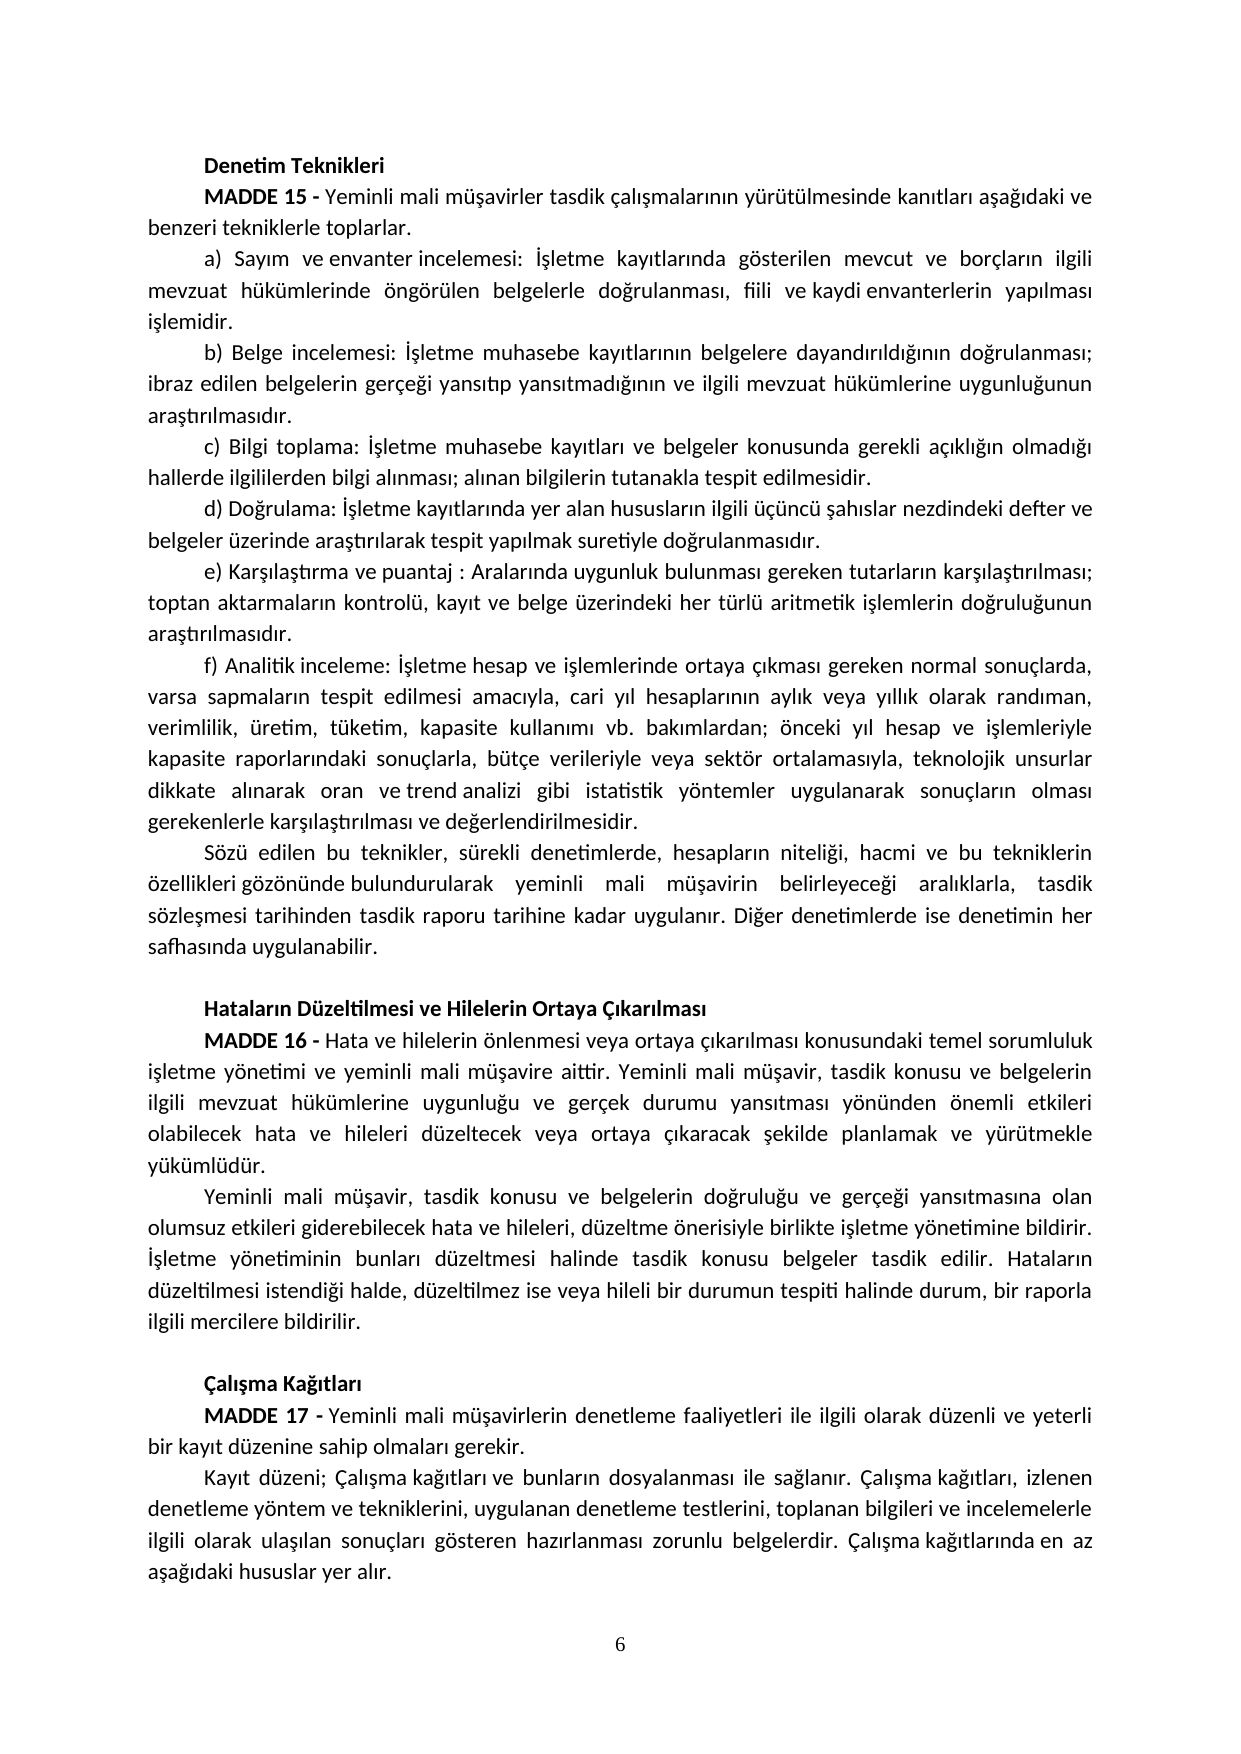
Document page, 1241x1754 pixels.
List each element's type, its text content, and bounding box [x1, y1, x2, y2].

text e) Karşılaştırma ve puantaj : Aralarında uygunluk bulunması gereken tutarların karşılaştırılması; toptan aktarmaların kontrolü, kayıt ve belge üzerindeki her türlü aritmetik işlemlerin doğruluğunun araştırılmasıdır. [148, 554, 1093, 648]
text Denetim Teknikleri [148, 148, 1093, 179]
text Yeminli mali müşavir, tasdik konusu ve belgelerin doğruluğu ve gerçeği yansıtmasına olan olumsuz etkileri giderebilecek hata ve hileleri, düzeltme önerisiyle birlikte işletme yönetimine bildirir. İşletme yönetiminin bunları düzeltmesi halinde tasdik konusu belgeler tasdik edilir. Hataların düzeltilmesi istendiği halde, düzeltilmez ise veya hileli bir durumun tespiti halinde durum, bir raporla ilgili mercilere bildirilir. [148, 1179, 1093, 1335]
text d) Doğrulama: İşletme kayıtlarında yer alan hususların ilgili üçüncü şahıslar nezdindeki defter ve belgeler üzerinde araştırılarak tespit yapılmak suretiyle doğrulanmasıdır. [148, 491, 1093, 554]
text MADDE 15 - Yeminli mali müşavirler tasdik çalışmalarının yürütülmesinde kanıtları aşağıdaki ve benzeri tekniklerle toplarlar. [148, 179, 1093, 241]
text b) Belge incelemesi: İşletme muhasebe kayıtlarının belgelere dayandırıldığının doğrulanması; ibraz edilen belgelerin gerçeği yansıtıp yansıtmadığının ve ilgili mevzuat hükümlerine uygunluğunun araştırılmasıdır. [148, 335, 1093, 429]
text Çalışma Kağıtları [148, 1366, 1093, 1398]
text a) Sayım ve envanter incelemesi: İşletme kayıtlarında gösterilen mevcut ve borçların ilgili mevzuat hükümlerinde öngörülen belgelerle doğrulanması, fiili ve kaydi envanterlerin yapılması işlemidir. [148, 241, 1093, 335]
text Kayıt düzeni; Çalışma kağıtları ve bunların dosyalanması ile sağlanır. Çalışma kağıtları, izlenen denetleme yöntem ve tekniklerini, uygulanan denetleme testlerini, toplanan bilgileri ve incelemelerle ilgili olarak ulaşılan sonuçları gösteren hazırlanması zorunlu belgelerdir. Çalışma kağıtlarında en az aşağıdaki hususlar yer alır. [148, 1460, 1093, 1585]
text MADDE 17 - Yeminli mali müşavirlerin denetleme faaliyetleri ile ilgili olarak düzenli ve yeterli bir kayıt düzenine sahip olmaları gerekir. [148, 1398, 1093, 1460]
text Hataların Düzeltilmesi ve Hilelerin Ortaya Çıkarılması [148, 991, 1093, 1023]
text MADDE 16 - Hata ve hilelerin önlenmesi veya ortaya çıkarılması konusundaki temel sorumluluk işletme yönetimi ve yeminli mali müşavire aittir. Yeminli mali müşavir, tasdik konusu ve belgelerin ilgili mevzuat hükümlerine uygunluğu ve gerçek durumu yansıtması yönünden önemli etkileri olabilecek hata ve hileleri düzeltecek veya ortaya çıkaracak şekilde planlamak ve yürütmekle yükümlüdür. [148, 1023, 1093, 1179]
text f) Analitik inceleme: İşletme hesap ve işlemlerinde ortaya çıkması gereken normal sonuçlarda, varsa sapmaların tespit edilmesi amacıyla, cari yıl hesaplarının aylık veya yıllık olarak randıman, verimlilik, üretim, tüketim, kapasite kullanımı vb. bakımlardan; önceki yıl hesap ve işlemleriyle kapasite raporlarındaki sonuçlarla, bütçe verileriyle veya sektör ortalamasıyla, teknolojik unsurlar dikkate alınarak oran ve trend analizi gibi istatistik yöntemler uygulanarak sonuçların olması gerekenlerle karşılaştırılması ve değerlendirilmesidir. [148, 648, 1093, 835]
text c) Bilgi toplama: İşletme muhasebe kayıtları ve belgeler konusunda gerekli açıklığın olmadığı hallerde ilgililerden bilgi alınması; alınan bilgilerin tutanakla tespit edilmesidir. [148, 429, 1093, 491]
text Sözü edilen bu teknikler, sürekli denetimlerde, hesapların niteliği, hacmi ve bu tekniklerin özellikleri gözönünde bulundurularak yeminli mali müşavirin belirleyeceği aralıklarla, tasdik sözleşmesi tarihinden tasdik raporu tarihine kadar uygulanır. Diğer denetimlerde ise denetimin her safhasında uygulanabilir. [148, 835, 1093, 960]
